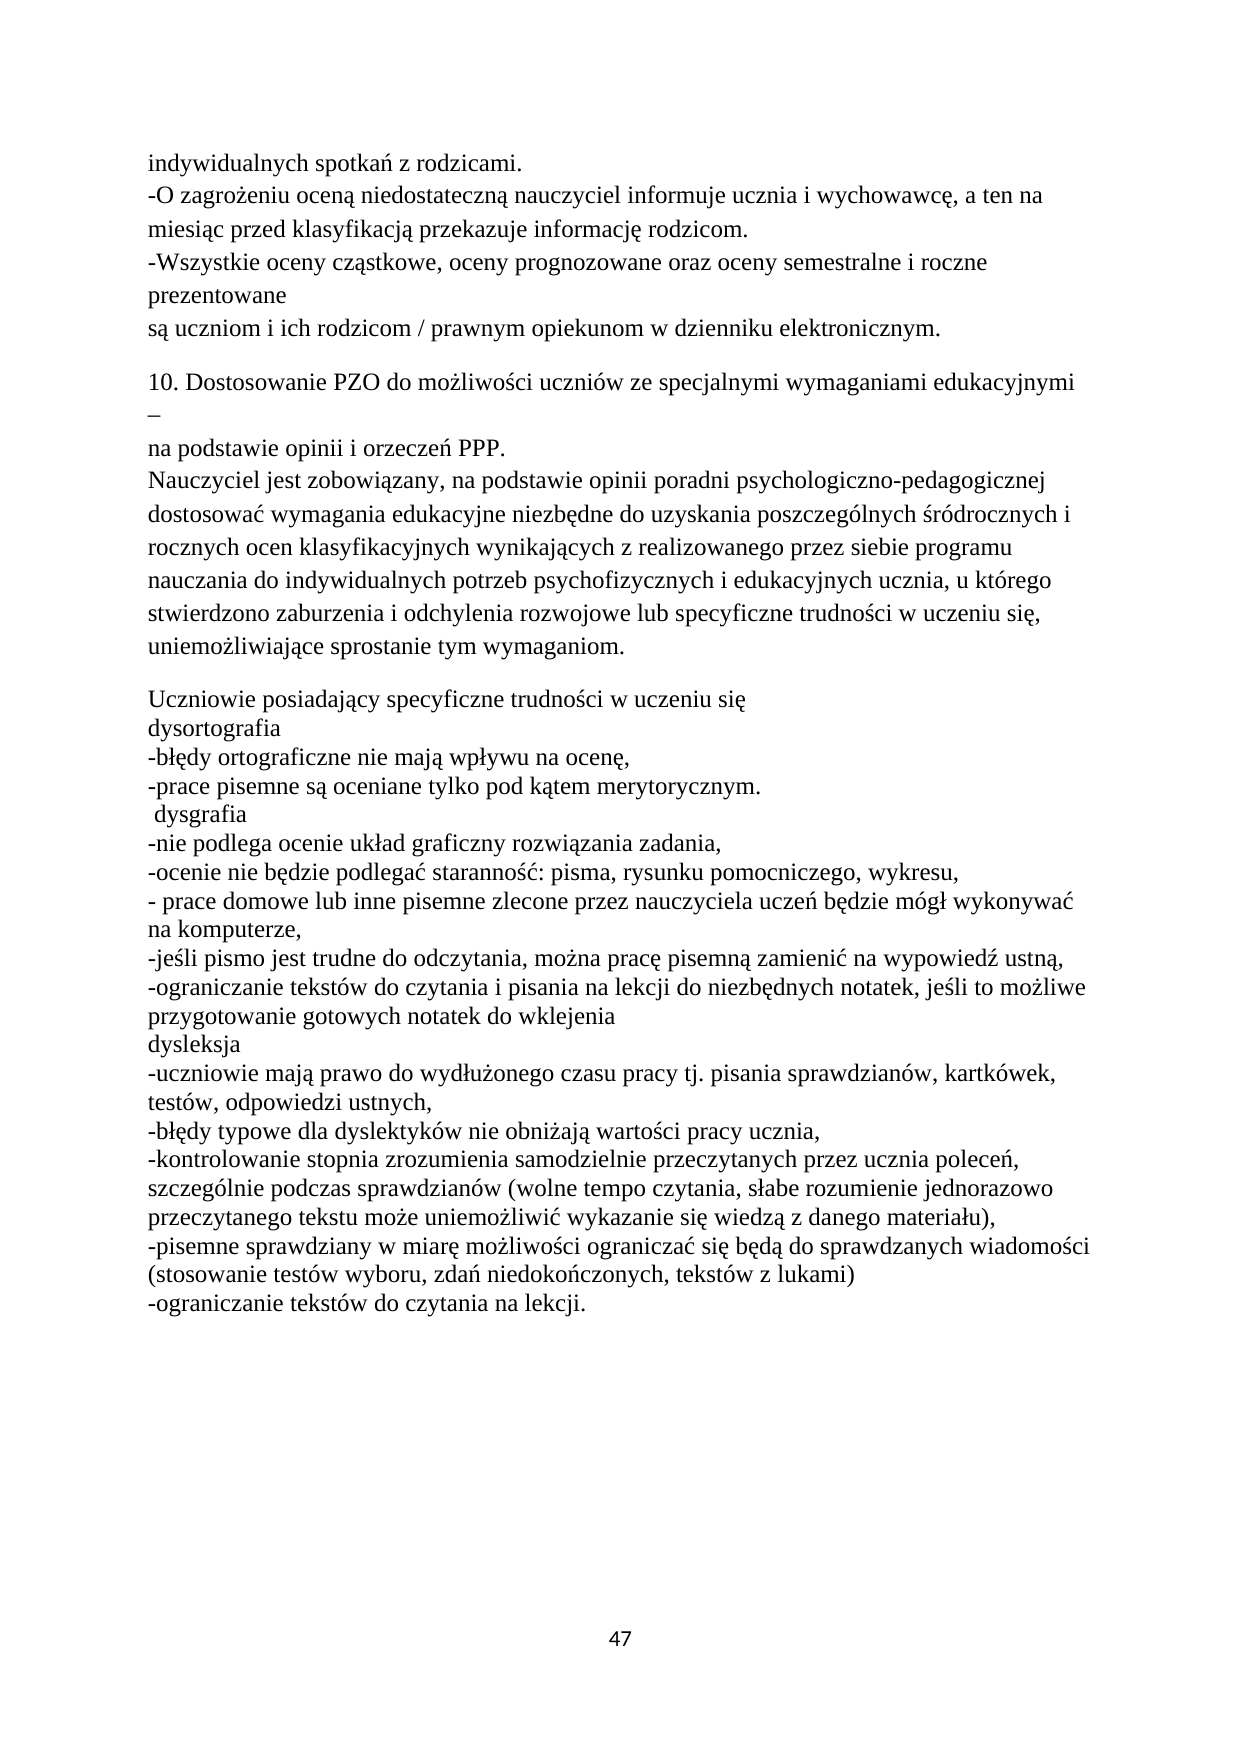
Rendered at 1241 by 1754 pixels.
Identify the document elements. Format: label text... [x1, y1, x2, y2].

text Uczniowie posiadający specyficzne trudności w uczeniu się dysortografia -błędy ortograficzne nie mają wpływu na ocenę, -prace pisemne są oceniane tylko pod kątem merytorycznym. dysgrafia -nie podlega ocenie układ graficzny rozwiązania zadania, -ocenie nie będzie podlegać staranność: pisma, rysunku pomocniczego, wykresu, - prace domowe lub inne pisemne zlecone przez nauczyciela uczeń będzie mógł wykonywać na komputerze, -jeśli pismo jest trudne do odczytania, można pracę pisemną zamienić na wypowiedź ustną, -ograniczanie tekstów do czytania i pisania na lekcji do niezbędnych notatek, jeśli to możliwe przygotowanie gotowych notatek do wklejenia dysleksja -uczniowie mają prawo do wydłużonego czasu pracy tj. pisania sprawdzianów, kartkówek, testów, odpowiedzi ustnych, -błędy typowe dla dyslektyków nie obniżają wartości pracy ucznia, -kontrolowanie stopnia zrozumienia samodzielnie przeczytanych przez ucznia poleceń, szczególnie podczas sprawdzianów (wolne tempo czytania, słabe rozumienie jednorazowo przeczytanego tekstu może uniemożliwić wykazanie się wiedzą z danego materiału), -pisemne sprawdziany w miarę możliwości ograniczać się będą do sprawdzanych wiadomości (stosowanie testów wyboru, zdań niedokończonych, tekstów z lukami) -ograniczanie tekstów do czytania na lekcji. [148, 684, 1093, 1317]
text 10. Dostosowanie PZO do możliwości uczniów ze specjalnymi wymaganiami edukacyjnymi – na podstawie opinii i orzeczeń PPP. Nauczyciel jest zobowiązany, na podstawie opinii poradni psychologiczno-pedagogicznej dostosować wymagania edukacyjne niezbędne do uzyskania poszczególnych śródrocznych i rocznych ocen klasyfikacyjnych wynikających z realizowanego przez siebie programu nauczania do indywidualnych potrzeb psychofizycznych i edukacyjnych ucznia, u którego stwierdzono zaburzenia i odchylenia rozwojowe lub specyficzne trudności w uczeniu się, uniemożliwiające sprostanie tym wymaganiom. [148, 367, 1093, 659]
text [148, 148, 1093, 341]
